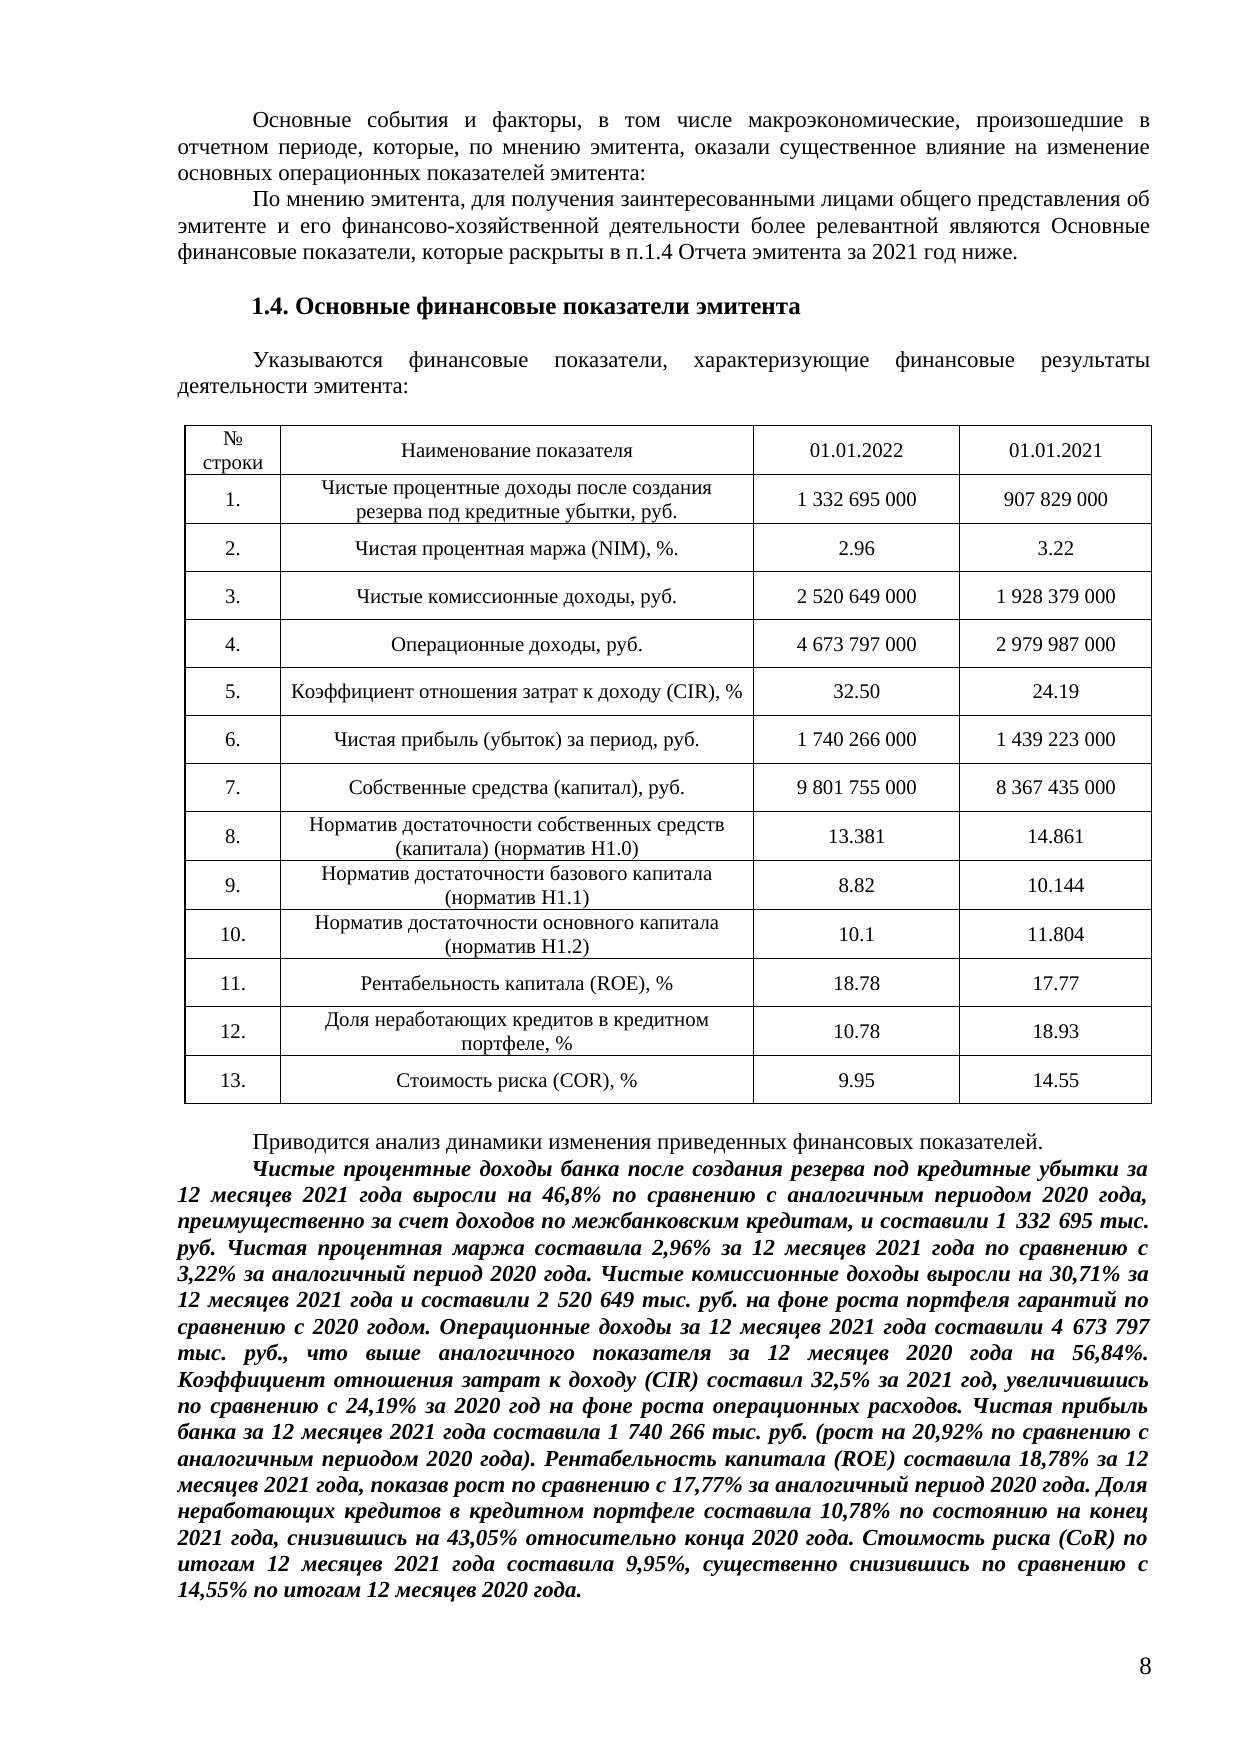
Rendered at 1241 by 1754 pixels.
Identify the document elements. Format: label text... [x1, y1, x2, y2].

table_cell 32.50 [754, 668, 959, 715]
table_cell 3. [186, 572, 280, 619]
table_cell 2 520 649 000 [754, 572, 959, 619]
table_header 01.01.2022 [754, 426, 959, 474]
table_cell Чистые процентные доходы после создания резерва под кредитные убытки, руб. [281, 475, 753, 523]
table_cell 10.144 [960, 861, 1151, 909]
table_cell 10.1 [754, 910, 959, 958]
table_header 01.01.2021 [960, 426, 1151, 474]
table_cell 2.96 [754, 524, 959, 571]
table_cell 1 928 379 000 [960, 572, 1151, 619]
table_cell Собственные средства (капитал), руб. [281, 764, 753, 811]
table_cell 907 829 000 [960, 475, 1151, 523]
table_cell Чистая процентная маржа (NIM), %. [281, 524, 753, 571]
table_cell 18.93 [960, 1007, 1151, 1055]
table_cell 14.861 [960, 812, 1151, 860]
table_cell 1 740 266 000 [754, 716, 959, 763]
table_cell Чистая прибыль (убыток) за период, руб. [281, 716, 753, 763]
text Указываются финансовые показатели, характеризующие финансовые результаты деятельности эмитента: [177, 346, 1152, 399]
table_cell 4 673 797 000 [754, 620, 959, 667]
table_cell 3.22 [960, 524, 1151, 571]
table_cell 9.95 [754, 1056, 959, 1103]
table_cell 1. [186, 475, 280, 523]
table_cell 12. [186, 1007, 280, 1055]
table_cell 10. [186, 910, 280, 958]
table_cell 5. [186, 668, 280, 715]
text Чистые процентные доходы банка после создания резерва под кредитные убытки за 12 месяцев 2021 года выросли на 46,8% по сравнению с аналогичным периодом 2020 года, преимущественно за счет доходов по межбанковским кредитам, и составили 1 332 695 тыс. руб. Чистая процентная маржа составила 2,96% за 12 месяцев 2021 года по сравнению с 3,22% за аналогичный период 2020 года. Чистые комиссионные доходы выросли на 30,71% за 12 месяцев 2021 года и составили 2 520 649 тыс. руб. на фоне роста портфеля гарантий по сравнению с 2020 годом. Операционные доходы за 12 месяцев 2021 года составили 4 673 797 тыс. руб., что выше аналогичного показателя за 12 месяцев 2020 года на 56,84%. Коэффициент отношения затрат к доходу (CIR) составил 32,5% за 2021 год, увеличившись по сравнению с 24,19% за 2020 год на фоне роста операционных расходов. Чистая прибыль банка за 12 месяцев 2021 года составила 1 740 266 тыс. руб. (рост на 20,92% по сравнению с аналогичным периодом 2020 года). Рентабельность капитала (ROE) составила 18,78% за 12 месяцев 2021 года, показав рост по сравнению с 17,77% за аналогичный период 2020 года. Доля неработающих кредитов в кредитном портфеле составила 10,78% по состоянию на конец 2021 года, снизившись на 43,05% относительно конца 2020 года. Стоимость риска (CoR) по итогам 12 месяцев 2021 года составила 9,95%, существенно снизившись по сравнению с 14,55% по итогам 12 месяцев 2020 года. [177, 1155, 1152, 1603]
table_cell 9. [186, 861, 280, 909]
text Приводится анализ динамики изменения приведенных финансовых показателей. [177, 1128, 1152, 1155]
table_cell Рентабельность капитала (ROE), % [281, 959, 753, 1006]
table_cell 8.82 [754, 861, 959, 909]
table_cell 17.77 [960, 959, 1151, 1006]
table_cell 13. [186, 1056, 280, 1103]
table_cell 2. [186, 524, 280, 571]
table_header Наименование показателя [281, 426, 753, 474]
table_cell 10.78 [754, 1007, 959, 1055]
table_cell 18.78 [754, 959, 959, 1006]
subtitle 1.4. Основные финансовые показатели эмитента [177, 291, 1152, 319]
table_cell 4. [186, 620, 280, 667]
table_cell 11. [186, 959, 280, 1006]
table_cell Операционные доходы, руб. [281, 620, 753, 667]
table_cell 8. [186, 812, 280, 860]
table_cell 2 979 987 000 [960, 620, 1151, 667]
table_cell 24.19 [960, 668, 1151, 715]
table_cell Норматив достаточности основного капитала (норматив Н1.2) [281, 910, 753, 958]
text Основные события и факторы, в том числе макроэкономические, произошедшие в отчетном периоде, которые, по мнению эмитента, оказали существенное влияние на изменение основных операционных показателей эмитента: [177, 106, 1152, 185]
table_cell 1 332 695 000 [754, 475, 959, 523]
table_cell Коэффициент отношения затрат к доходу (CIR), % [281, 668, 753, 715]
table_cell 14.55 [960, 1056, 1151, 1103]
table_header № строки [186, 426, 280, 474]
table_cell 7. [186, 764, 280, 811]
table_cell 8 367 435 000 [960, 764, 1151, 811]
table_cell 11.804 [960, 910, 1151, 958]
table_cell 13.381 [754, 812, 959, 860]
table_cell Чистые комиссионные доходы, руб. [281, 572, 753, 619]
table_cell Доля неработающих кредитов в кредитном портфеле, % [281, 1007, 753, 1055]
table_cell Норматив достаточности собственных средств (капитала) (норматив Н1.0) [281, 812, 753, 860]
table_cell 1 439 223 000 [960, 716, 1151, 763]
text По мнению эмитента, для получения заинтересованными лицами общего представления об эмитенте и его финансово-хозяйственной деятельности более релевантной являются Основные финансовые показатели, которые раскрыты в п.1.4 Отчета эмитента за 2021 год ниже. [177, 185, 1152, 264]
table_cell 6. [186, 716, 280, 763]
table_cell 9 801 755 000 [754, 764, 959, 811]
table_cell Стоимость риска (COR), % [281, 1056, 753, 1103]
table_cell Норматив достаточности базового капитала (норматив Н1.1) [281, 861, 753, 909]
